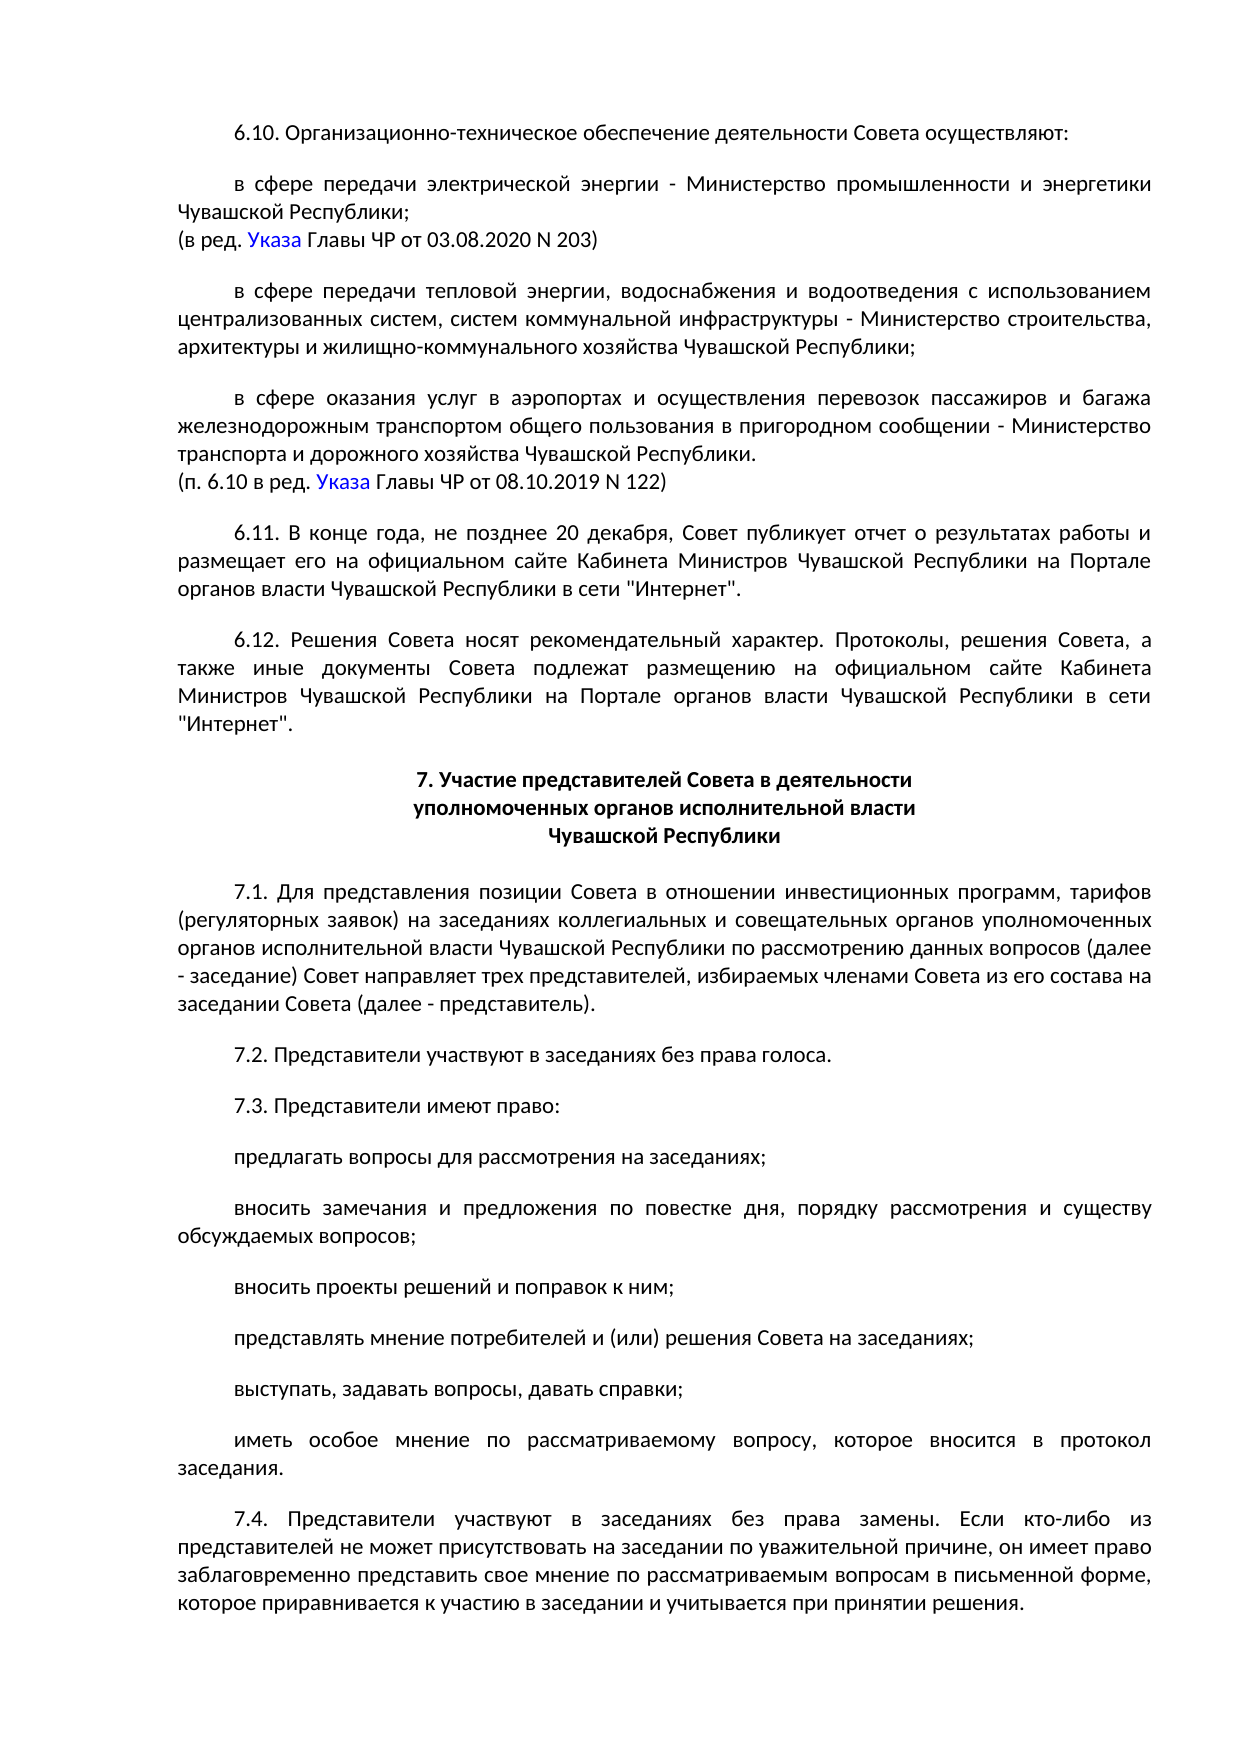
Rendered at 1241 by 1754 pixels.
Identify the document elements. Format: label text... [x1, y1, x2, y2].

text вносить замечания и предложения по повестке дня, порядку рассмотрения и существу обсуждаемых вопросов; [177, 1193, 1152, 1249]
text 6.12. Решения Совета носят рекомендательный характер. Протоколы, решения Совета, а также иные документы Совета подлежат размещению на официальном сайте Кабинета Министров Чувашской Республики на Портале органов власти Чувашской Республики в сети "Интернет". [177, 625, 1152, 737]
text 6.11. В конце года, не позднее 20 декабря, Совет публикует отчет о результатах работы и размещает его на официальном сайте Кабинета Министров Чувашской Республики на Портале органов власти Чувашской Республики в сети "Интернет". [177, 518, 1152, 602]
text 7.1. Для представления позиции Совета в отношении инвестиционных программ, тарифов (регуляторных заявок) на заседаниях коллегиальных и совещательных органов уполномоченных органов исполнительной власти Чувашской Республики по рассмотрению данных вопросов (далее - заседание) Совет направляет трех представителей, избираемых членами Совета из его состава на заседании Совета (далее - представитель). [177, 877, 1152, 1017]
text (п. 6.10 в ред. Указа Главы ЧР от 08.10.2019 N 122) [177, 467, 1152, 495]
text в сфере передачи электрической энергии - Министерство промышленности и энергетики Чувашской Республики; [177, 169, 1152, 225]
text 7.4. Представители участвуют в заседаниях без права замены. Если кто-либо из представителей не может присутствовать на заседании по уважительной причине, он имеет право заблаговременно представить свое мнение по рассматриваемым вопросам в письменной форме, которое приравнивается к участию в заседании и учитывается при принятии решения. [177, 1504, 1152, 1616]
text 7.3. Представители имеют право: [177, 1091, 1152, 1119]
text представлять мнение потребителей и (или) решения Совета на заседаниях; [177, 1323, 1152, 1351]
text в сфере оказания услуг в аэропортах и осуществления перевозок пассажиров и багажа железнодорожным транспортом общего пользования в пригородном сообщении - Министерство транспорта и дорожного хозяйства Чувашской Республики. [177, 383, 1152, 467]
title Чувашской Республики [177, 821, 1152, 849]
text 6.10. Организационно-техническое обеспечение деятельности Совета осуществляют: [177, 118, 1152, 146]
text выступать, задавать вопросы, давать справки; [177, 1374, 1152, 1402]
text вносить проекты решений и поправок к ним; [177, 1272, 1152, 1300]
text 7.2. Представители участвуют в заседаниях без права голоса. [177, 1040, 1152, 1068]
text предлагать вопросы для рассмотрения на заседаниях; [177, 1142, 1152, 1170]
title 7. Участие представителей Совета в деятельности [177, 765, 1152, 793]
text (в ред. Указа Главы ЧР от 03.08.2020 N 203) [177, 225, 1152, 253]
text в сфере передачи тепловой энергии, водоснабжения и водоотведения с использованием централизованных систем, систем коммунальной инфраструктуры - Министерство строительства, архитектуры и жилищно-коммунального хозяйства Чувашской Республики; [177, 276, 1152, 360]
title уполномоченных органов исполнительной власти [177, 793, 1152, 821]
text иметь особое мнение по рассматриваемому вопросу, которое вносится в протокол заседания. [177, 1425, 1152, 1481]
